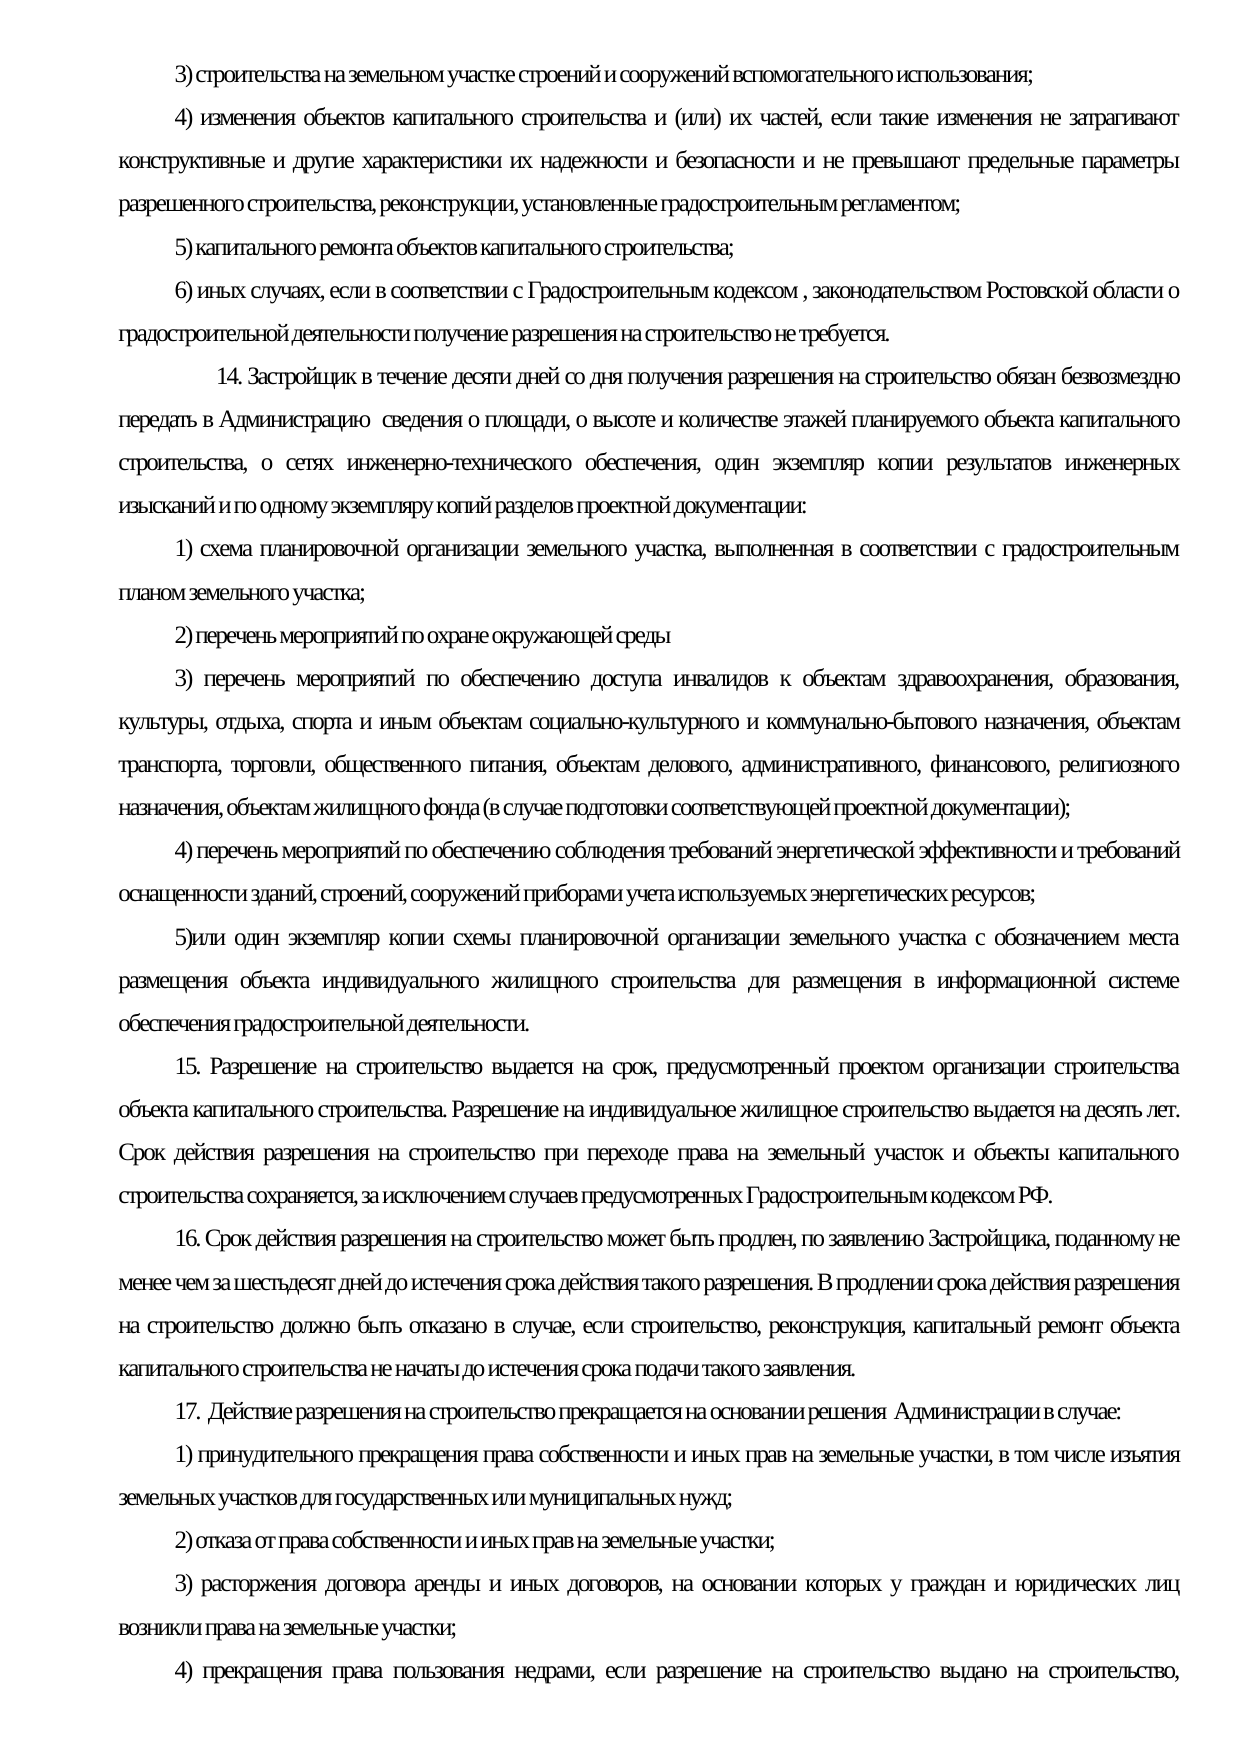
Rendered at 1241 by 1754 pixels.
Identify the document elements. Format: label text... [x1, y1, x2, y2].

text 4) перечень мероприятий по обеспечению соблюдения требований энергетической эффективности и требований оснащенности зданий, строений, сооружений приборами учета используемых энергетических ресурсов; [118, 835, 1181, 907]
text 6) иных случаях, если в соответствии с Градостроительным кодексом , законодательством Ростовской области о градостроительной деятельности получение разрешения на строительство не требуется. [118, 275, 1181, 347]
text 5)или один экземпляр копии схемы планировочной организации земельного участка с обозначением места размещения объекта индивидуального жилищного строительства для размещения в информационной системе обеспечения градостроительной деятельности. [118, 922, 1181, 1037]
text 2) перечень мероприятий по охране окружающей среды [118, 620, 1181, 648]
text 1) схема планировочной организации земельного участка, выполненная в соответствии с градостроительным планом земельного участка; [118, 533, 1181, 605]
text 3) перечень мероприятий по обеспечению доступа инвалидов к объектам здравоохранения, образования, культуры, отдыха, спорта и иным объектам социально-культурного и коммунально-бытового назначения, объектам транспорта, торговли, общественного питания, объектам делового, административного, финансового, религиозного назначения, объектам жилищного фонда (в случае подготовки соответствующей проектной документации); [118, 663, 1181, 821]
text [118, 1655, 1181, 1683]
text 4) изменения объектов капитального строительства и (или) их частей, если такие изменения не затрагивают конструктивные и другие характеристики их надежности и безопасности и не превышают предельные параметры разрешенного строительства, реконструкции, установленные градостроительным регламентом; [118, 102, 1181, 217]
text 16. Срок действия разрешения на строительство может быть продлен, по заявлению Застройщика, поданному не менее чем за шестьдесят дней до истечения срока действия такого разрешения. В продлении срока действия разрешения на строительство должно быть отказано в случае, если строительство, реконструкция, капитальный ремонт объекта капитального строительства не начаты до истечения срока подачи такого заявления. [118, 1223, 1181, 1382]
text 3) строительства на земельном участке строений и сооружений вспомогательного использования; [118, 59, 1181, 88]
text 2) отказа от права собственности и иных прав на земельные участки; [118, 1525, 1181, 1554]
text 1) принудительного прекращения права собственности и иных прав на земельные участки, в том числе изъятия земельных участков для государственных или муниципальных нужд; [118, 1439, 1181, 1511]
text 17. Действие разрешения на строительство прекращается на основании решения Администрации в случае: [118, 1396, 1181, 1425]
text 15. Разрешение на строительство выдается на срок, предусмотренный проектом организации строительства объекта капитального строительства. Разрешение на индивидуальное жилищное строительство выдается на десять лет. Срок действия разрешения на строительство при переходе права на земельный участок и объекты капитального строительства сохраняется, за исключением случаев предусмотренных Градостроительным кодексом РФ. [118, 1051, 1181, 1209]
text 14. Застройщик в течение десяти дней со дня получения разрешения на строительство обязан безвозмездно передать в Администрацию сведения о площади, о высоте и количестве этажей планируемого объекта капитального строительства, о сетях инженерно-технического обеспечения, один экземпляр копии результатов инженерных изысканий и по одному экземпляру копий разделов проектной документации: [118, 361, 1181, 519]
text 3) расторжения договора аренды и иных договоров, на основании которых у граждан и юридических лиц возникли права на земельные участки; [118, 1568, 1181, 1640]
text 5) капитального ремонта объектов капитального строительства; [118, 232, 1181, 260]
